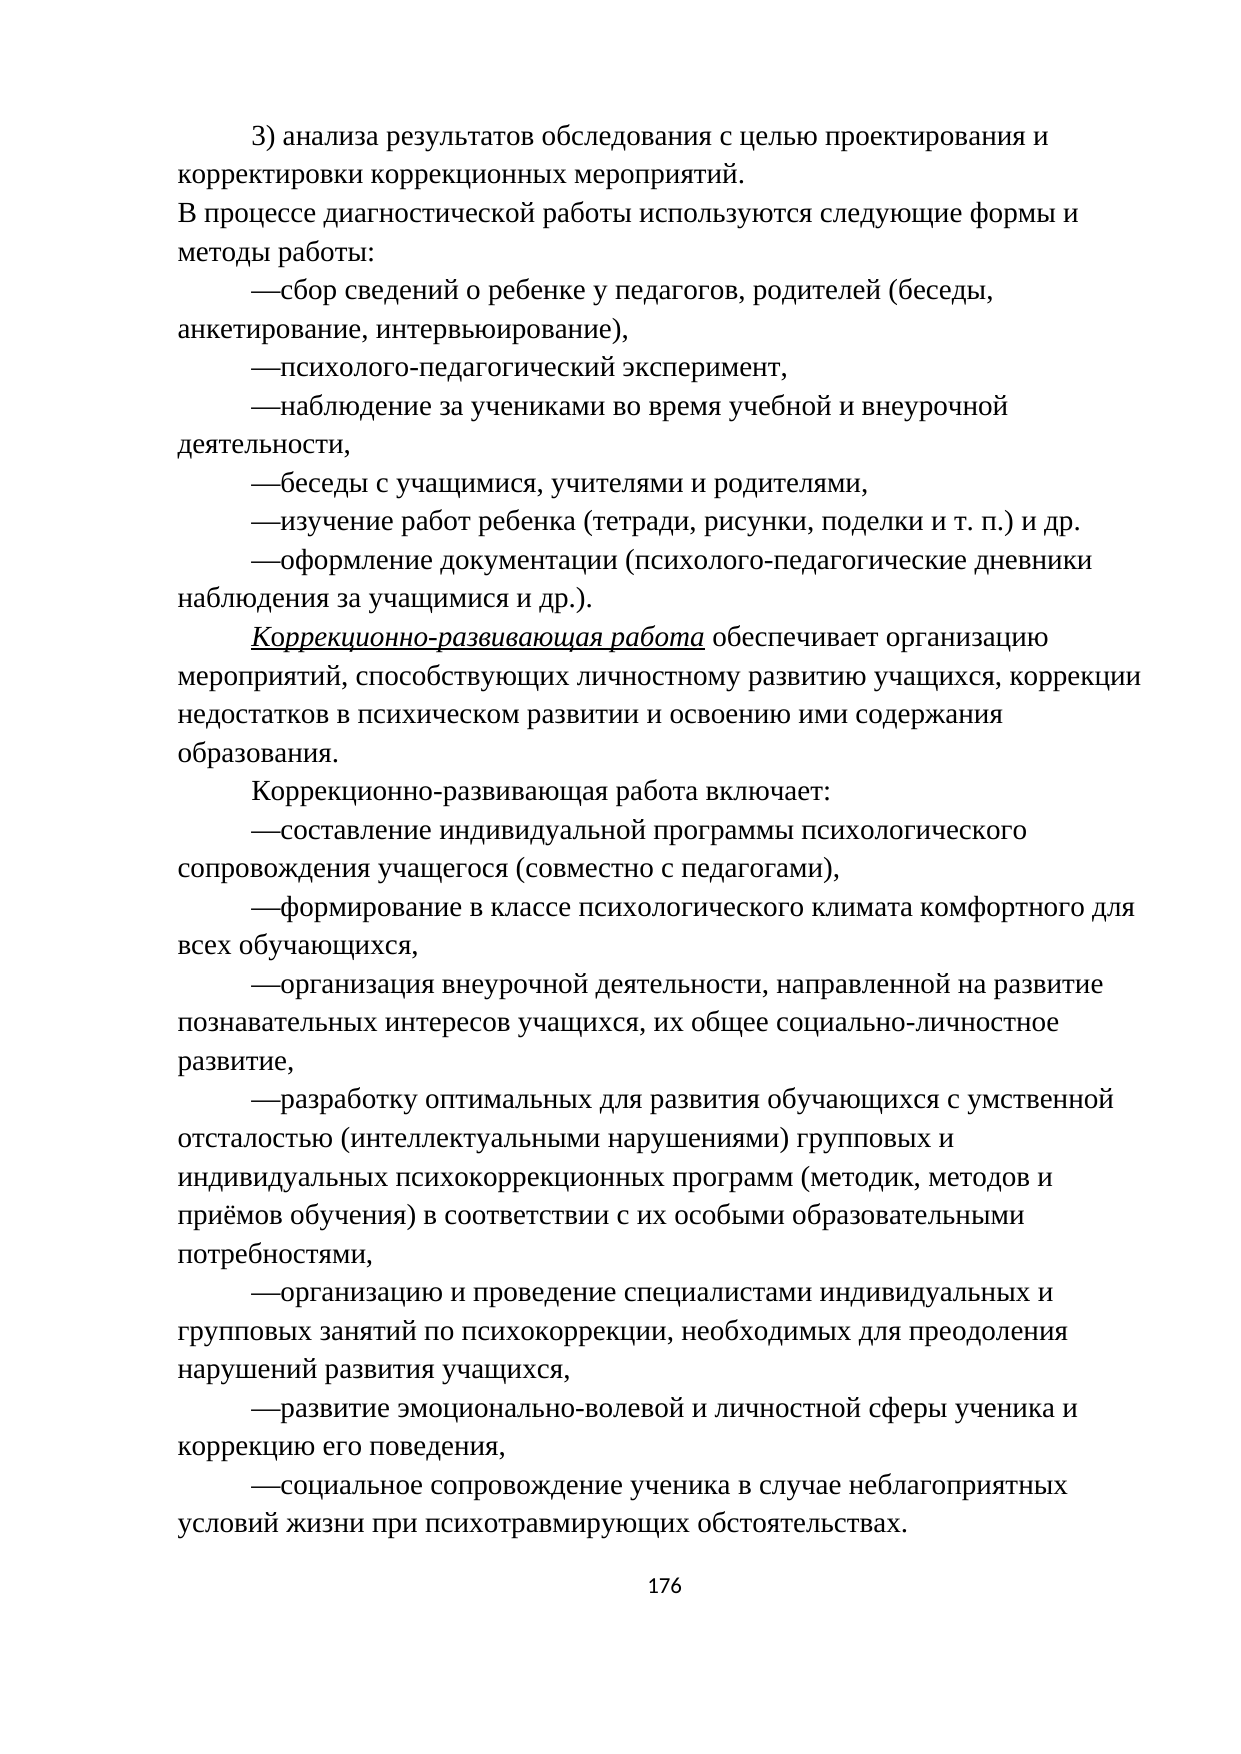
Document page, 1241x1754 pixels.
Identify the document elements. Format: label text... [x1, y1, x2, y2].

text ―социальное сопровождение ученика в случае неблагоприятных условий жизни при психотравмирующих обстоятельствах. [177, 1467, 1152, 1539]
text ―беседы с учащимися, учителями и родителями, [177, 465, 1152, 498]
text ―наблюдение за учениками во время учебной и внеурочной деятельности, [177, 388, 1152, 460]
text ―психолого-педагогический эксперимент, [177, 349, 1152, 383]
text ―сбор сведений о ребенке у педагогов, родителей (беседы, анкетирование, интервьюирование), [177, 272, 1152, 344]
text ―изучение работ ребенка (тетради, рисунки, поделки и т. п.) и др. [177, 503, 1152, 537]
text ―оформление документации (психолого-педагогические дневники наблюдения за учащимися и др.). [177, 542, 1152, 614]
text ―организация внеурочной деятельности, направленной на развитие познавательных интересов учащихся, их общее социально-личностное развитие, [177, 966, 1152, 1077]
text Коррекционно-развивающая работа обеспечивает организацию мероприятий, способствующих личностному развитию учащихся, коррекции недостатков в психическом развитии и освоению ими содержания образования. [177, 619, 1152, 768]
text ―составление индивидуальной программы психологического сопровождения учащегося (совместно с педагогами), [177, 812, 1152, 884]
text В процессе диагностической работы используются следующие формы и методы работы: [177, 195, 1152, 267]
text ―разработку оптимальных для развития обучающихся с умственной отсталостью (интеллектуальными нарушениями) групповых и индивидуальных психокоррекционных программ (методик, методов и приёмов обучения) в соответствии с их особыми образовательными потребностями, [177, 1082, 1152, 1269]
text Коррекционно-развивающая работа включает: [177, 773, 1152, 807]
text ―развитие эмоционально-волевой и личностной сферы ученика и коррекцию его поведения, [177, 1390, 1152, 1462]
text 3) анализа результатов обследования с целью проектирования и корректировки коррекционных мероприятий. [177, 118, 1152, 190]
text ―формирование в классе психологического климата комфортного для всех обучающихся, [177, 889, 1152, 961]
text ―организацию и проведение специалистами индивидуальных и групповых занятий по психокоррекции, необходимых для преодоления нарушений развития учащихся, [177, 1274, 1152, 1385]
